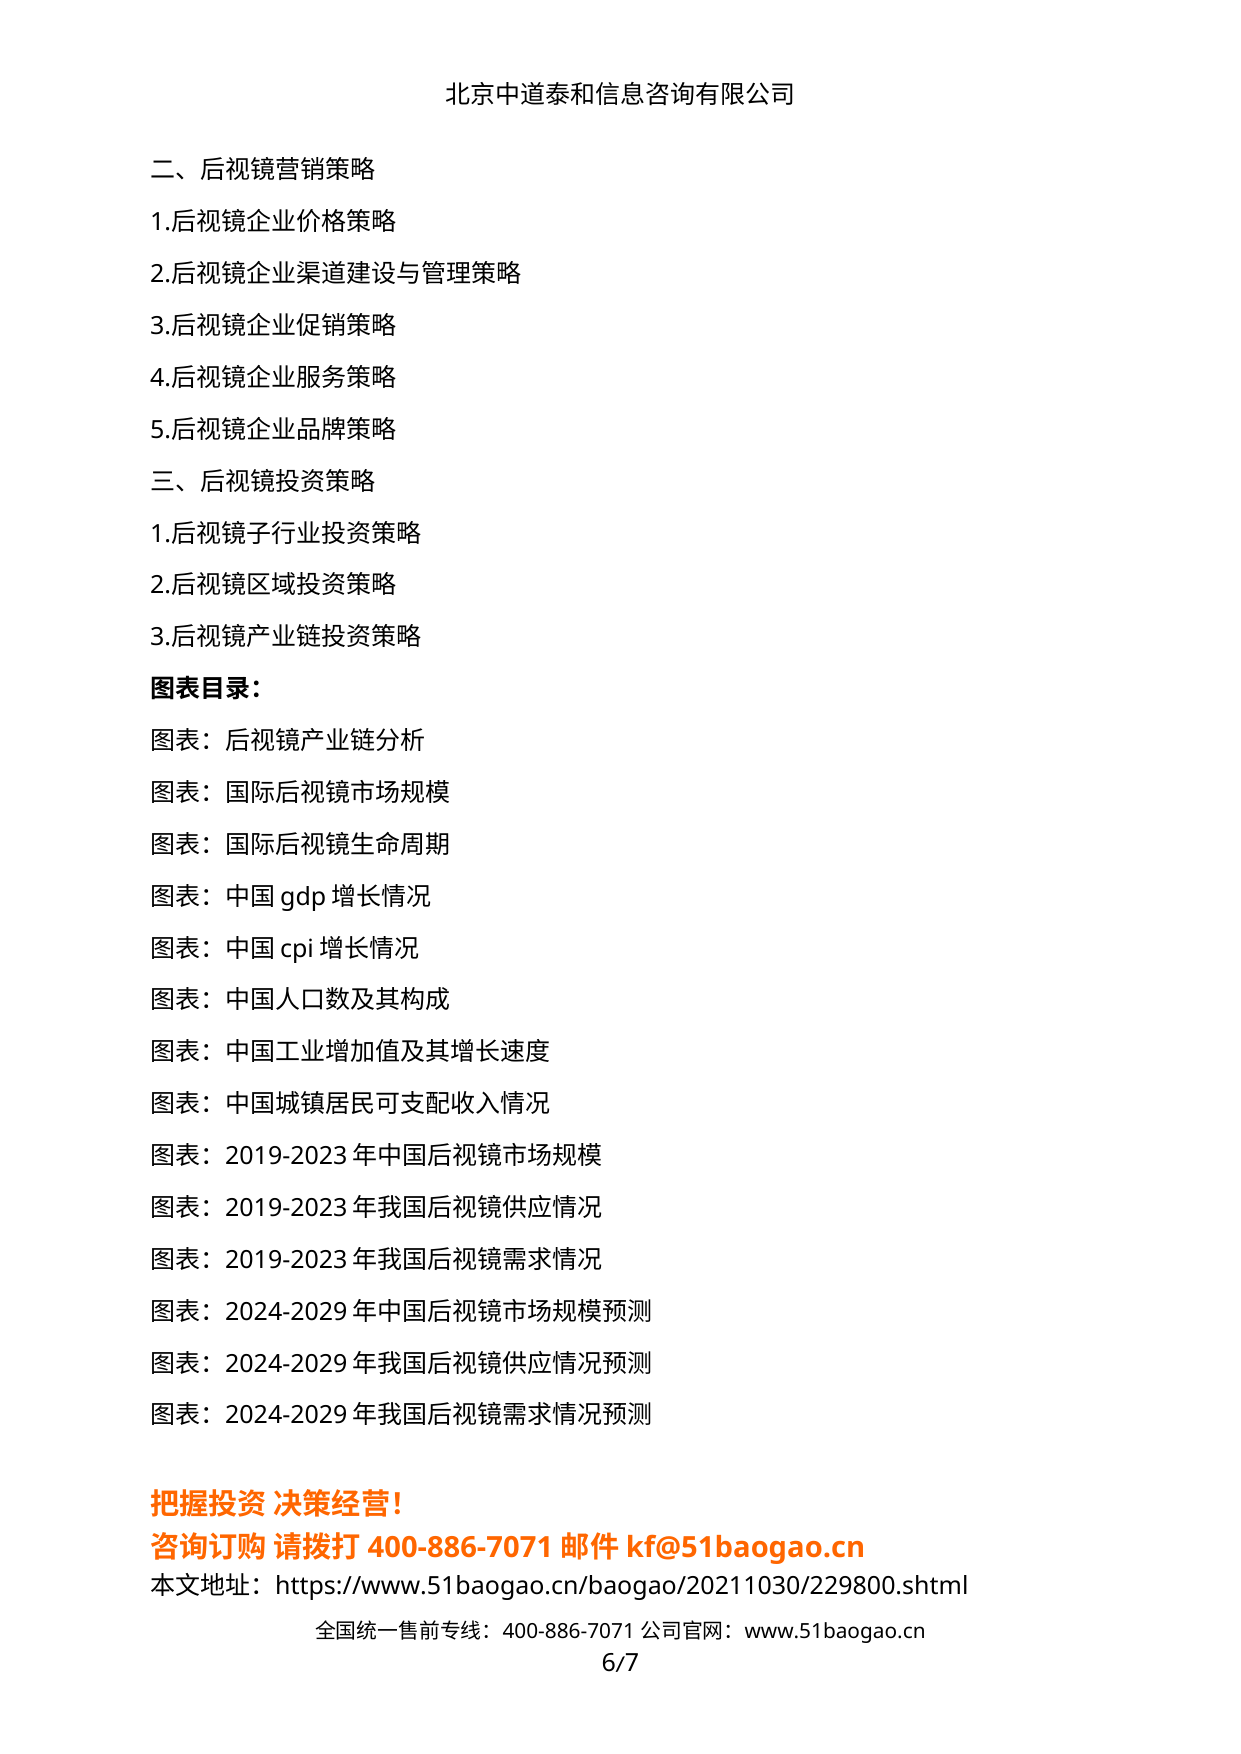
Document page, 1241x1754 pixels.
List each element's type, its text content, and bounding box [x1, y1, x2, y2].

text 1.后视镜子行业投资策略 [150, 513, 1090, 549]
text 5.后视镜企业品牌策略 [150, 409, 1090, 446]
text 图表：2024-2029年我国后视镜需求情况预测 [150, 1395, 1090, 1431]
text 图表：国际后视镜生命周期 [150, 824, 1090, 861]
text 图表：中国cpi增长情况 [150, 928, 1090, 964]
text 图表：后视镜产业链分析 [150, 721, 1090, 757]
text 图表：中国城镇居民可支配收入情况 [150, 1084, 1090, 1120]
text 三、后视镜投资策略 [150, 461, 1090, 497]
text 图表：2024-2029年我国后视镜供应情况预测 [150, 1343, 1090, 1379]
text 图表：2019-2023年我国后视镜需求情况 [150, 1239, 1090, 1276]
text 把握投资 决策经营！咨询订购 请拨打 400-886-7071 邮件 kf@51baogao.cn本文地址：https://www.51baogao.cn/baogao/20211030/229800.shtml [150, 1447, 1090, 1602]
text 图表：中国人口数及其构成 [150, 980, 1090, 1016]
text 二、后视镜营销策略 [150, 150, 1090, 186]
text 4.后视镜企业服务策略 [150, 357, 1090, 394]
text 1.后视镜企业价格策略 [150, 202, 1090, 238]
text 3.后视镜产业链投资策略 [150, 617, 1090, 653]
text 图表：国际后视镜市场规模 [150, 772, 1090, 809]
text 2.后视镜区域投资策略 [150, 565, 1090, 601]
text 图表：2019-2023年我国后视镜供应情况 [150, 1187, 1090, 1224]
text 3.后视镜企业促销策略 [150, 306, 1090, 342]
text 图表：2019-2023年中国后视镜市场规模 [150, 1136, 1090, 1172]
text 图表：中国gdp增长情况 [150, 876, 1090, 912]
text 2.后视镜企业渠道建设与管理策略 [150, 254, 1090, 290]
text 图表目录： [150, 669, 1090, 705]
text 图表：2024-2029年中国后视镜市场规模预测 [150, 1291, 1090, 1327]
text 图表：中国工业增加值及其增长速度 [150, 1032, 1090, 1068]
